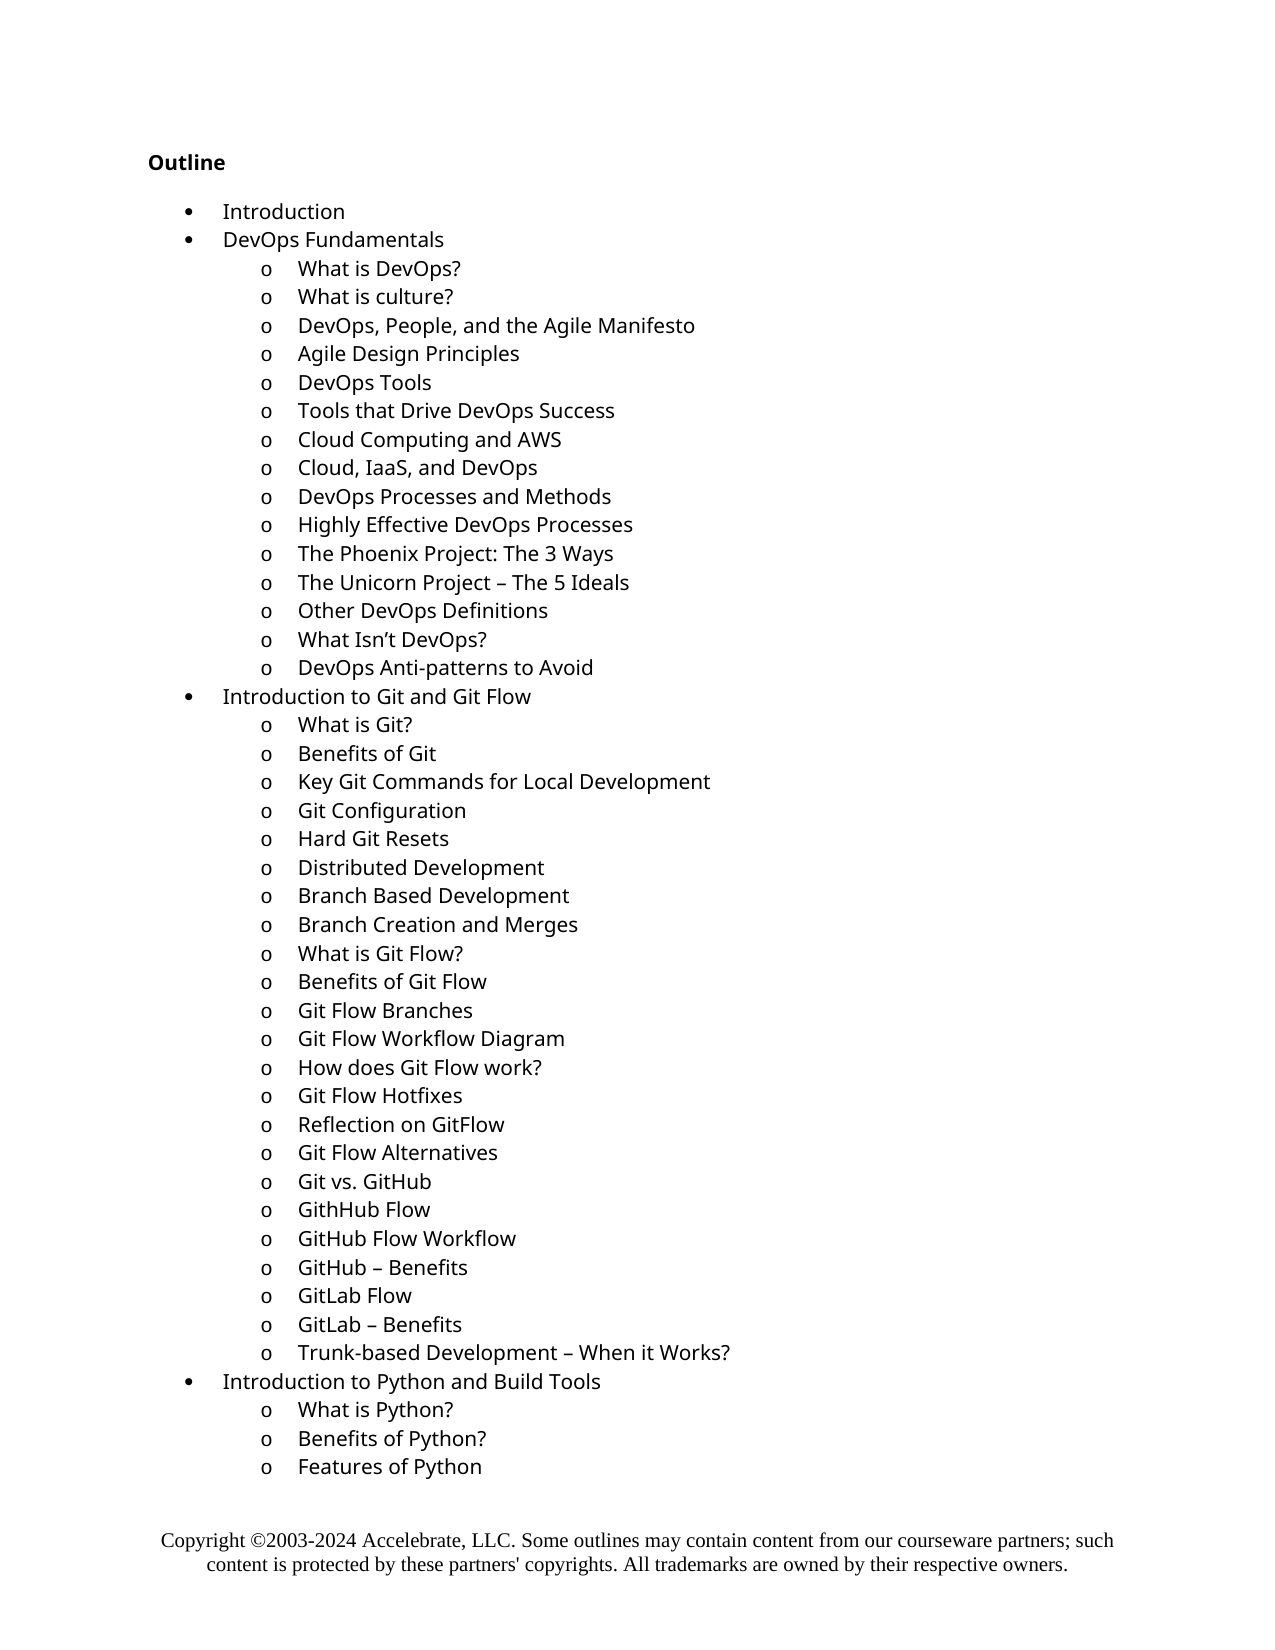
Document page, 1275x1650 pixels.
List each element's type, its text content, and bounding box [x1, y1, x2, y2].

list What Isn’t DevOps? [260, 625, 1127, 653]
list The Unicorn Project – The 5 Ideals [260, 568, 1127, 596]
list Tools that Drive DevOps Success [260, 396, 1127, 425]
list Introduction [185, 197, 1127, 225]
list GitLab – Benefits [260, 1310, 1127, 1338]
list Trunk-based Development – When it Works? [260, 1338, 1127, 1367]
list Key Git Commands for Local Development [260, 767, 1127, 796]
list DevOps Anti-patterns to Avoid [260, 653, 1127, 682]
list GitHub – Benefits [260, 1253, 1127, 1281]
list GithHub Flow [260, 1196, 1127, 1224]
list Branch Based Development [260, 882, 1127, 910]
list Git vs. GitHub [260, 1167, 1127, 1196]
list Git Flow Branches [260, 996, 1127, 1024]
list What is Git? [260, 710, 1127, 739]
list How does Git Flow work? [260, 1053, 1127, 1081]
list Benefits of Git [260, 739, 1127, 767]
text Outline [148, 148, 1127, 176]
list DevOps Processes and Methods [260, 482, 1127, 511]
list What is culture? [260, 282, 1127, 311]
list Introduction to Git and Git Flow [185, 682, 1127, 710]
list Other DevOps Definitions [260, 596, 1127, 625]
list Reflection on GitFlow [260, 1110, 1127, 1138]
list Git Flow Workflow Diagram [260, 1024, 1127, 1053]
list Cloud Computing and AWS [260, 425, 1127, 453]
list DevOps, People, and the Agile Manifesto [260, 311, 1127, 339]
list GitLab Flow [260, 1281, 1127, 1310]
list Agile Design Principles [260, 339, 1127, 368]
list Features of Python [260, 1452, 1127, 1481]
list The Phoenix Project: The 3 Ways [260, 539, 1127, 568]
list Highly Effective DevOps Processes [260, 511, 1127, 539]
list Hard Git Resets [260, 824, 1127, 853]
list Benefits of Git Flow [260, 967, 1127, 996]
list Cloud, IaaS, and DevOps [260, 453, 1127, 482]
list DevOps Fundamentals [185, 225, 1127, 254]
list Benefits of Python? [260, 1424, 1127, 1452]
list What is Python? [260, 1395, 1127, 1424]
list Git Flow Alternatives [260, 1138, 1127, 1167]
list What is DevOps? [260, 254, 1127, 282]
list Introduction to Python and Build Tools [185, 1367, 1127, 1395]
list Git Configuration [260, 796, 1127, 824]
list Branch Creation and Merges [260, 910, 1127, 939]
list Distributed Development [260, 853, 1127, 882]
list Git Flow Hotfixes [260, 1081, 1127, 1110]
list What is Git Flow? [260, 939, 1127, 967]
list GitHub Flow Workflow [260, 1224, 1127, 1253]
list DevOps Tools [260, 368, 1127, 396]
